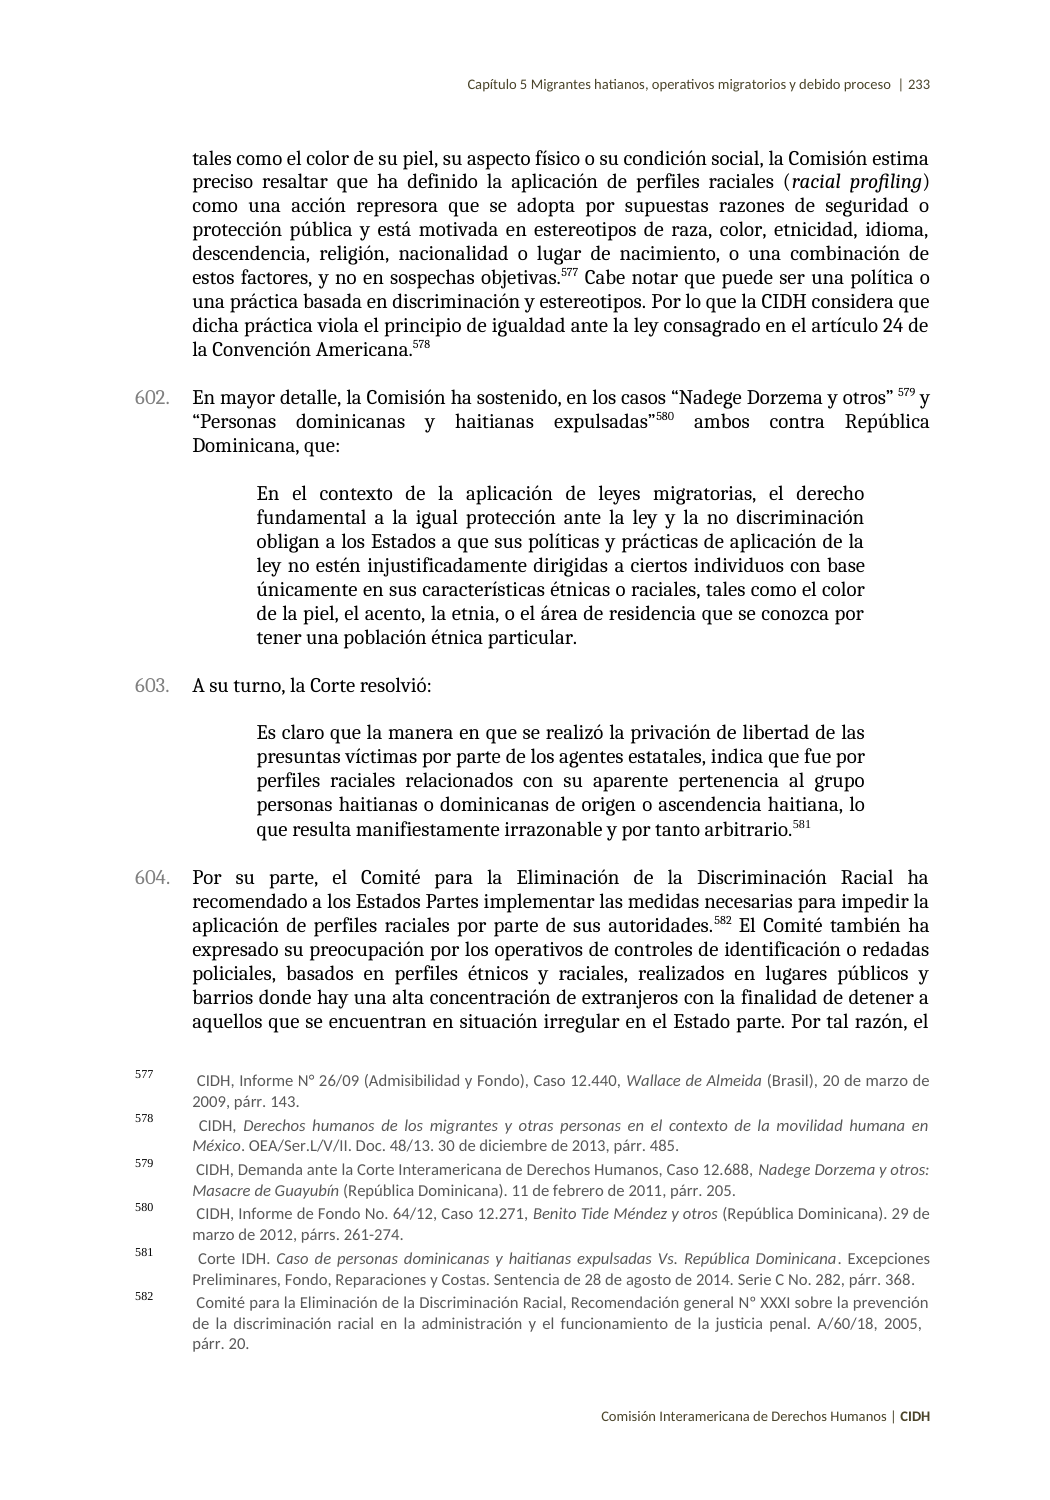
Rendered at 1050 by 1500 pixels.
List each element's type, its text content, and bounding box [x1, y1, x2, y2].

text En el contexto de la aplicación de leyes migratorias, el derecho fundamental a la igual protección ante la ley y la no discriminación obligan a los Estados a que sus políticas y prácticas de aplicación de la ley no estén injustificadamente dirigidas a ciertos individuos con base únicamente en sus características étnicas o raciales, tales como el color de la piel, el acento, la etnia, o el área de residencia que se conozca por tener una población étnica particular. [256, 482, 866, 649]
list A su turno, la Corte resolvió: [135, 673, 930, 697]
list Sumado a lo anterior, con base en la información de que los operativos migratorios en territorio dominicano suelen basarse en la aplicación de perfiles raciales en contra de los migrantes, pues son detenidos con base en criterios subjetivos y discriminatorios, tales como el color de su piel, su aspecto físico o su condición social, la Comisión estima preciso resaltar que ha definido la aplicación de perfiles raciales (racial profiling) como una acción represora que se adopta por supuestas razones de seguridad o protección pública y está motivada en estereotipos de raza, color, etnicidad, idioma, descendencia, religión, nacionalidad o lugar de nacimiento, o una combinación de estos factores, y no en sospechas objetivas. Cabe notar que puede ser una política o una práctica basada en discriminación y estereotipos. Por lo que la CIDH considera que dicha práctica viola el principio de igualdad ante la ley consagrado en el artículo 24 de la Convención Americana. [135, 146, 930, 362]
text Es claro que la manera en que se realizó la privación de libertad de las presuntas víctimas por parte de los agentes estatales, indica que fue por perfiles raciales relacionados con su aparente pertenencia al grupo personas haitianas o dominicanas de origen o ascendencia haitiana, lo que resulta manifiestamente irrazonable y por tanto arbitrario. [256, 721, 866, 842]
list En mayor detalle, la Comisión ha sostenido, en los casos “Nadege Dorzema y otros” y “Personas dominicanas y haitianas expulsadas” ambos contra República Dominicana, que: [135, 386, 930, 458]
list Por su parte, el Comité para la Eliminación de la Discriminación Racial ha recomendado a los Estados Partes implementar las medidas necesarias para impedir la aplicación de perfiles raciales por parte de sus autoridades. El Comité también ha expresado su preocupación por los operativos de controles de identificación o redadas policiales, basados en perfiles étnicos y raciales, realizados en lugares públicos y barrios donde hay una alta concentración de extranjeros con la finalidad de detener a aquellos que se encuentran en situación irregular en el Estado parte. Por tal razón, el Comité ha instado a que los Estados que tomen medidas efectivas para erradicar la práctica de controles de identificación basados en perfiles étnicos y raciales. [135, 866, 930, 1033]
